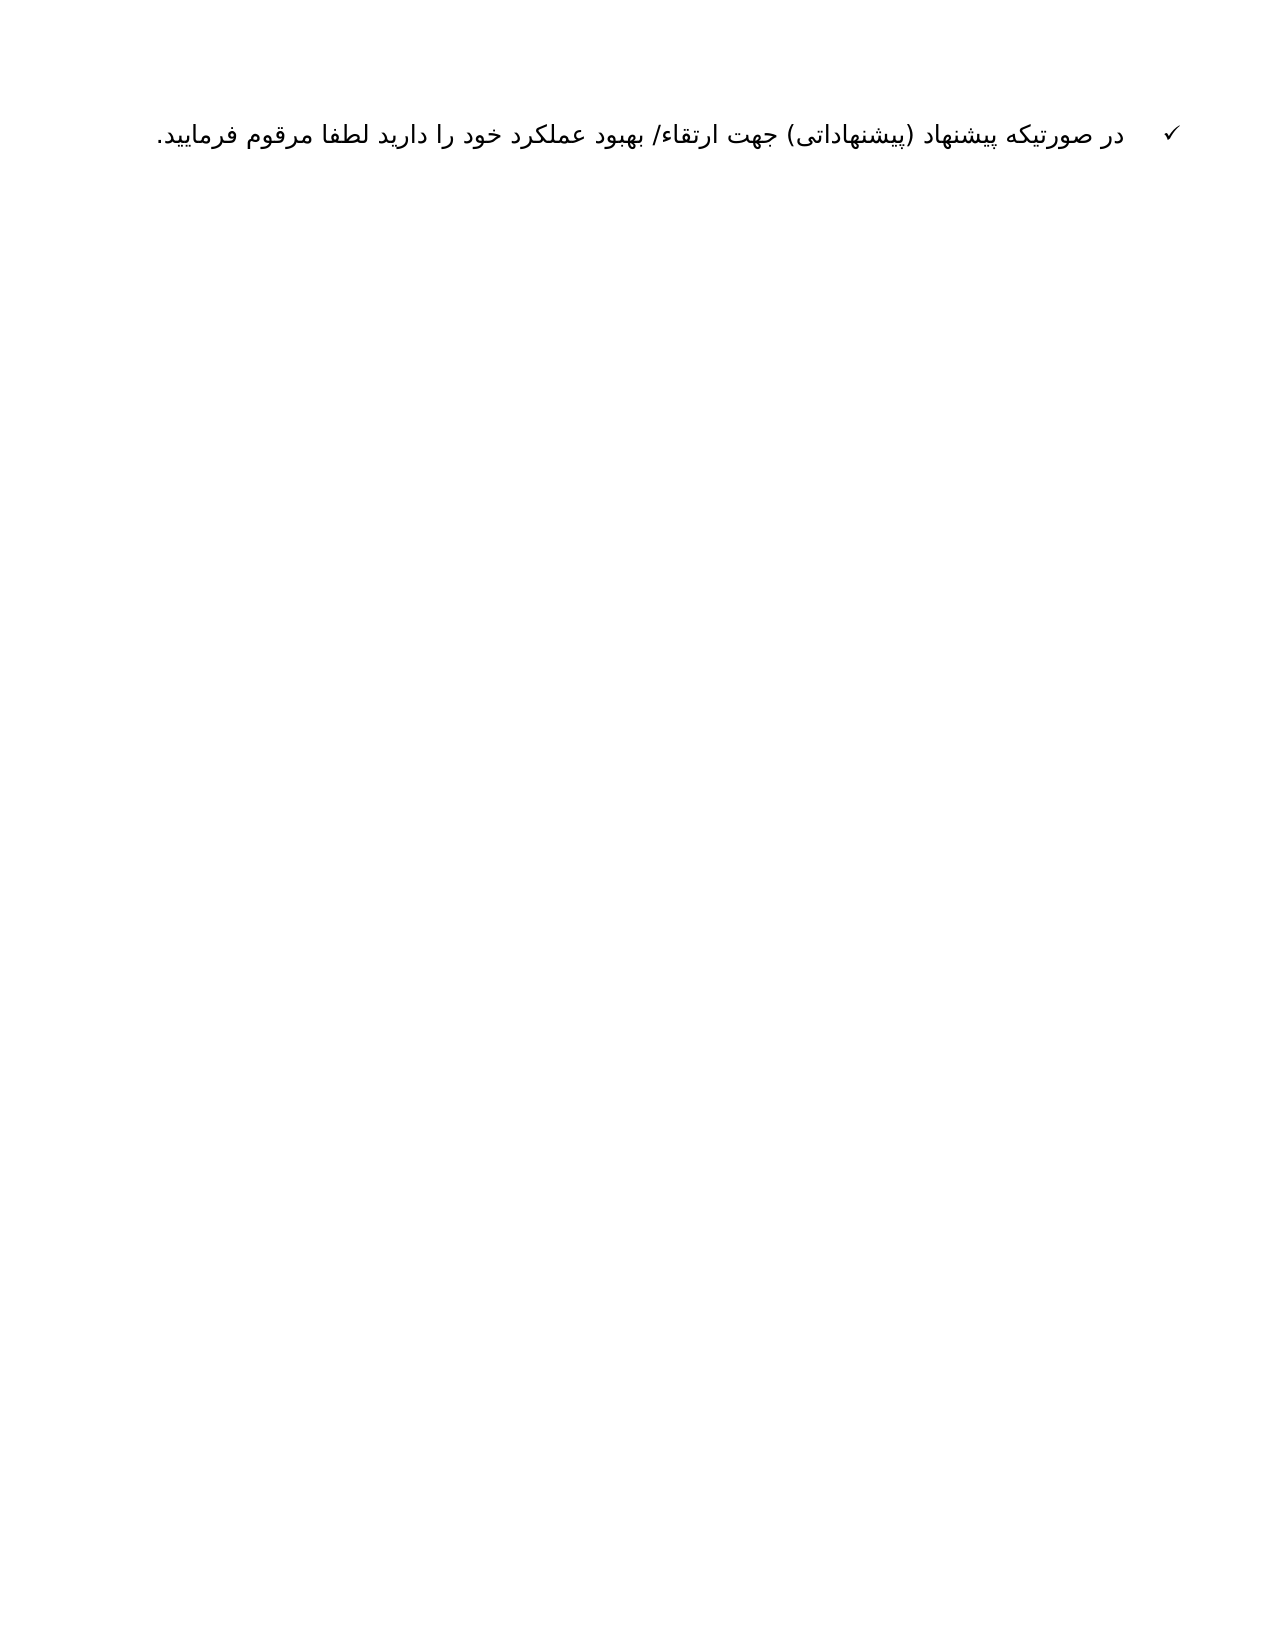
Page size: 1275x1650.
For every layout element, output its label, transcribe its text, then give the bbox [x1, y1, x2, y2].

list در صورتیکه پیشنهاد (پیشنهاداتی) جهت ارتقاء/ بهبود عملکرد خود را دارید لطفا مرقوم فرمایید. [75, 120, 1162, 149]
